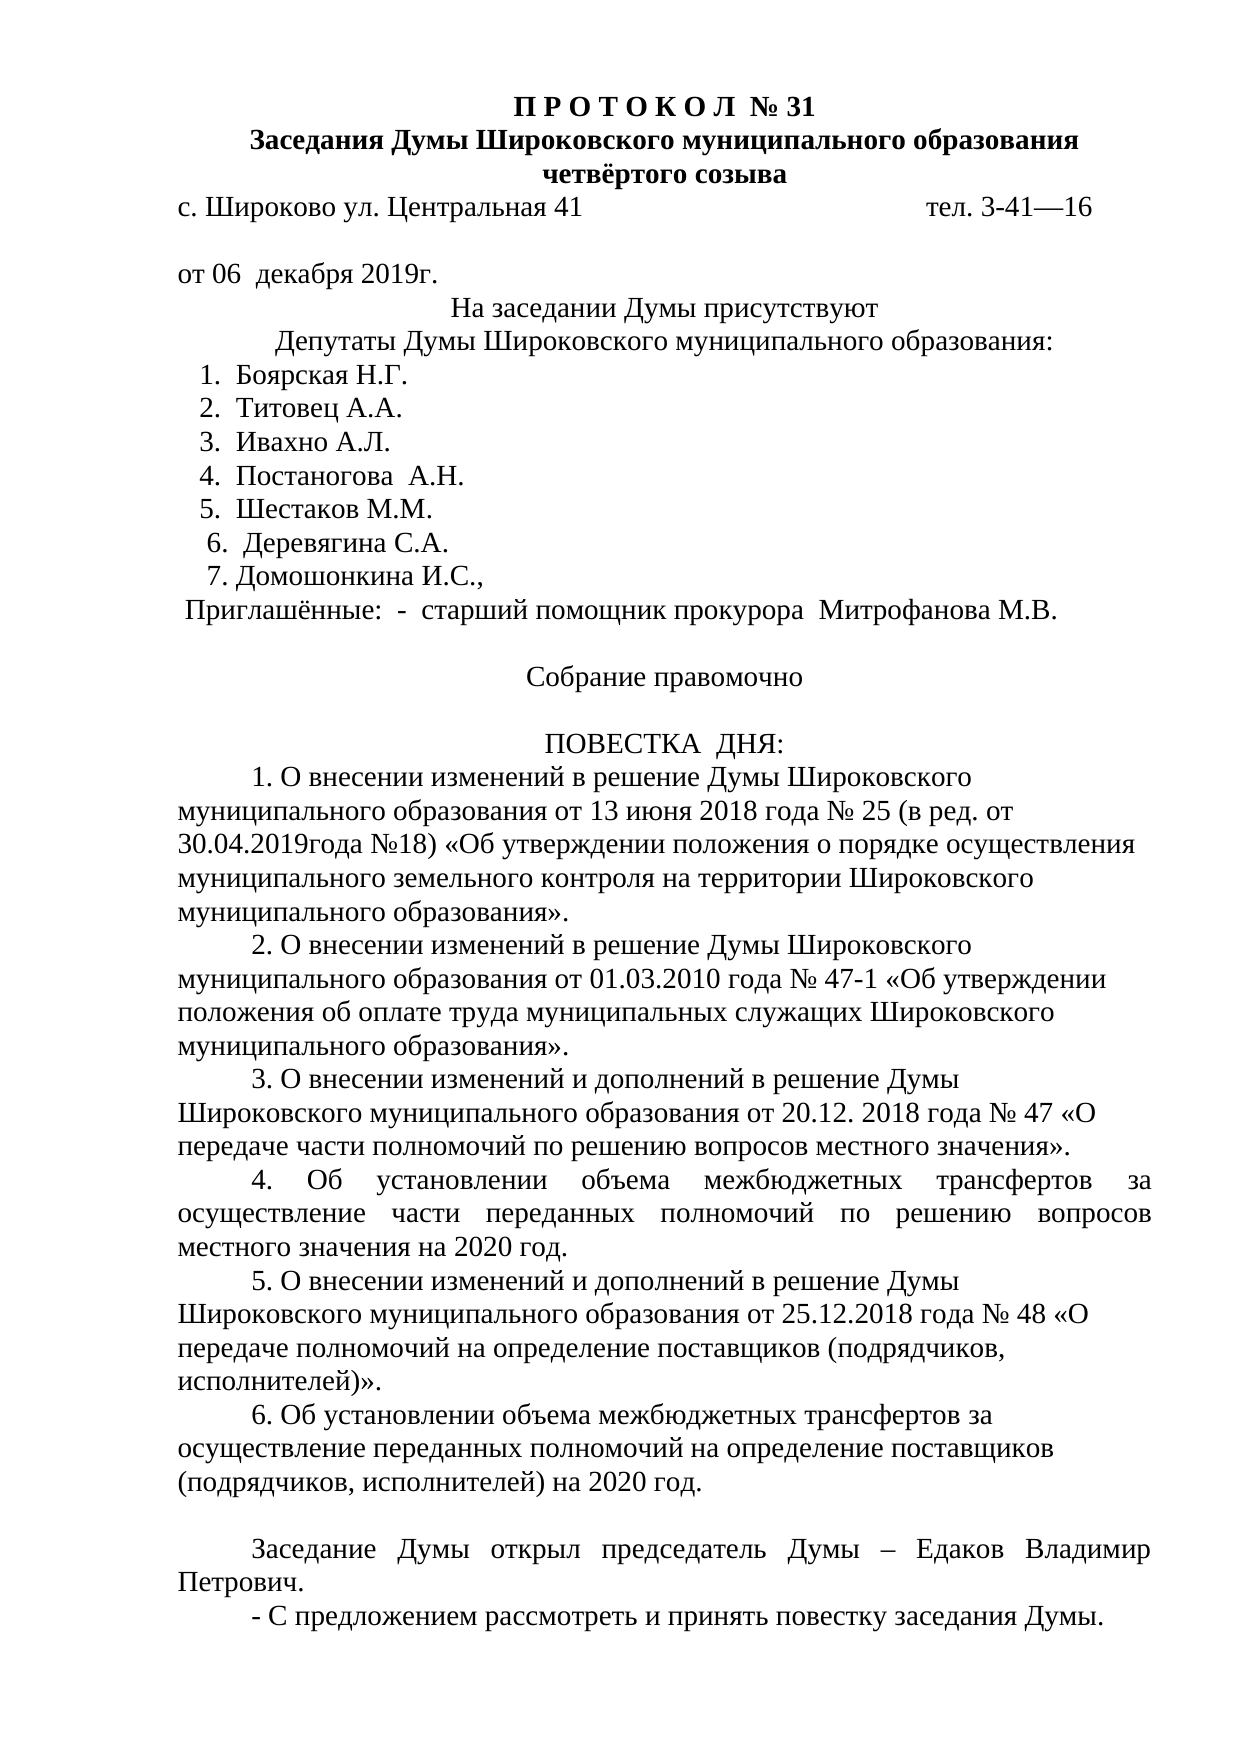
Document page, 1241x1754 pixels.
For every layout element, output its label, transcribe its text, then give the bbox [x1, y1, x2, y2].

text 5. Шестаков М.М. [177, 491, 1152, 525]
text 4. Постаногова А.Н. [177, 458, 1152, 491]
text 7. Домошонкина И.С., [177, 558, 1152, 592]
text 1. Боярская Н.Г. [177, 357, 1152, 391]
text - С предложением рассмотреть и принять повестку заседания Думы. [177, 1598, 1152, 1632]
text 6. Об установлении объема межбюджетных трансфертов за осуществление переданных полномочий на определение поставщиков (подрядчиков, исполнителей) на 2020 год. [177, 1397, 1152, 1497]
text Собрание правомочно [177, 659, 1152, 692]
text Приглашённые: - старший помощник прокурора Митрофанова М.В. [177, 592, 1152, 625]
text 6. Деревягина С.А. [177, 525, 1152, 558]
text 5. О внесении изменений и дополнений в решение Думы Широковского муниципального образования от 25.12.2018 года № 48 «О передаче полномочий на определение поставщиков (подрядчиков, исполнителей)». [177, 1263, 1152, 1397]
text П Р О Т О К О Л № 31 [177, 89, 1152, 122]
text Заседания Думы Широковского муниципального образования [177, 122, 1152, 156]
text четвёртого созыва [177, 156, 1152, 189]
text 3. Ивахно А.Л. [177, 424, 1152, 458]
text 2. О внесении изменений в решение Думы Широковского муниципального образования от 01.03.2010 года № 47-1 «Об утверждении положения об оплате труда муниципальных служащих Широковского муниципального образования». [177, 927, 1152, 1061]
text Депутаты Думы Широковского муниципального образования: [177, 323, 1152, 357]
text ПОВЕСТКА ДНЯ: [177, 726, 1152, 759]
text Заседание Думы открыл председатель Думы – Едаков Владимир Петрович. [177, 1531, 1152, 1598]
text На заседании Думы присутствуют [177, 290, 1152, 323]
text 2. Титовец А.А. [177, 391, 1152, 424]
text 4. Об установлении объема межбюджетных трансфертов за осуществление части переданных полномочий по решению вопросов местного значения на 2020 год. [177, 1162, 1152, 1263]
text от 06 декабря 2019г. [177, 256, 1152, 290]
text 1. О внесении изменений в решение Думы Широковского муниципального образования от 13 июня 2018 года № 25 (в ред. от 30.04.2019года №18) «Об утверждении положения о порядке осуществления муниципального земельного контроля на территории Широковского муниципального образования». [177, 759, 1152, 927]
text с. Широково ул. Центральная 41 тел. 3-41—16 [177, 189, 1152, 223]
text 3. О внесении изменений и дополнений в решение Думы Широковского муниципального образования от 20.12. 2018 года № 47 «О передаче части полномочий по решению вопросов местного значения». [177, 1061, 1152, 1162]
